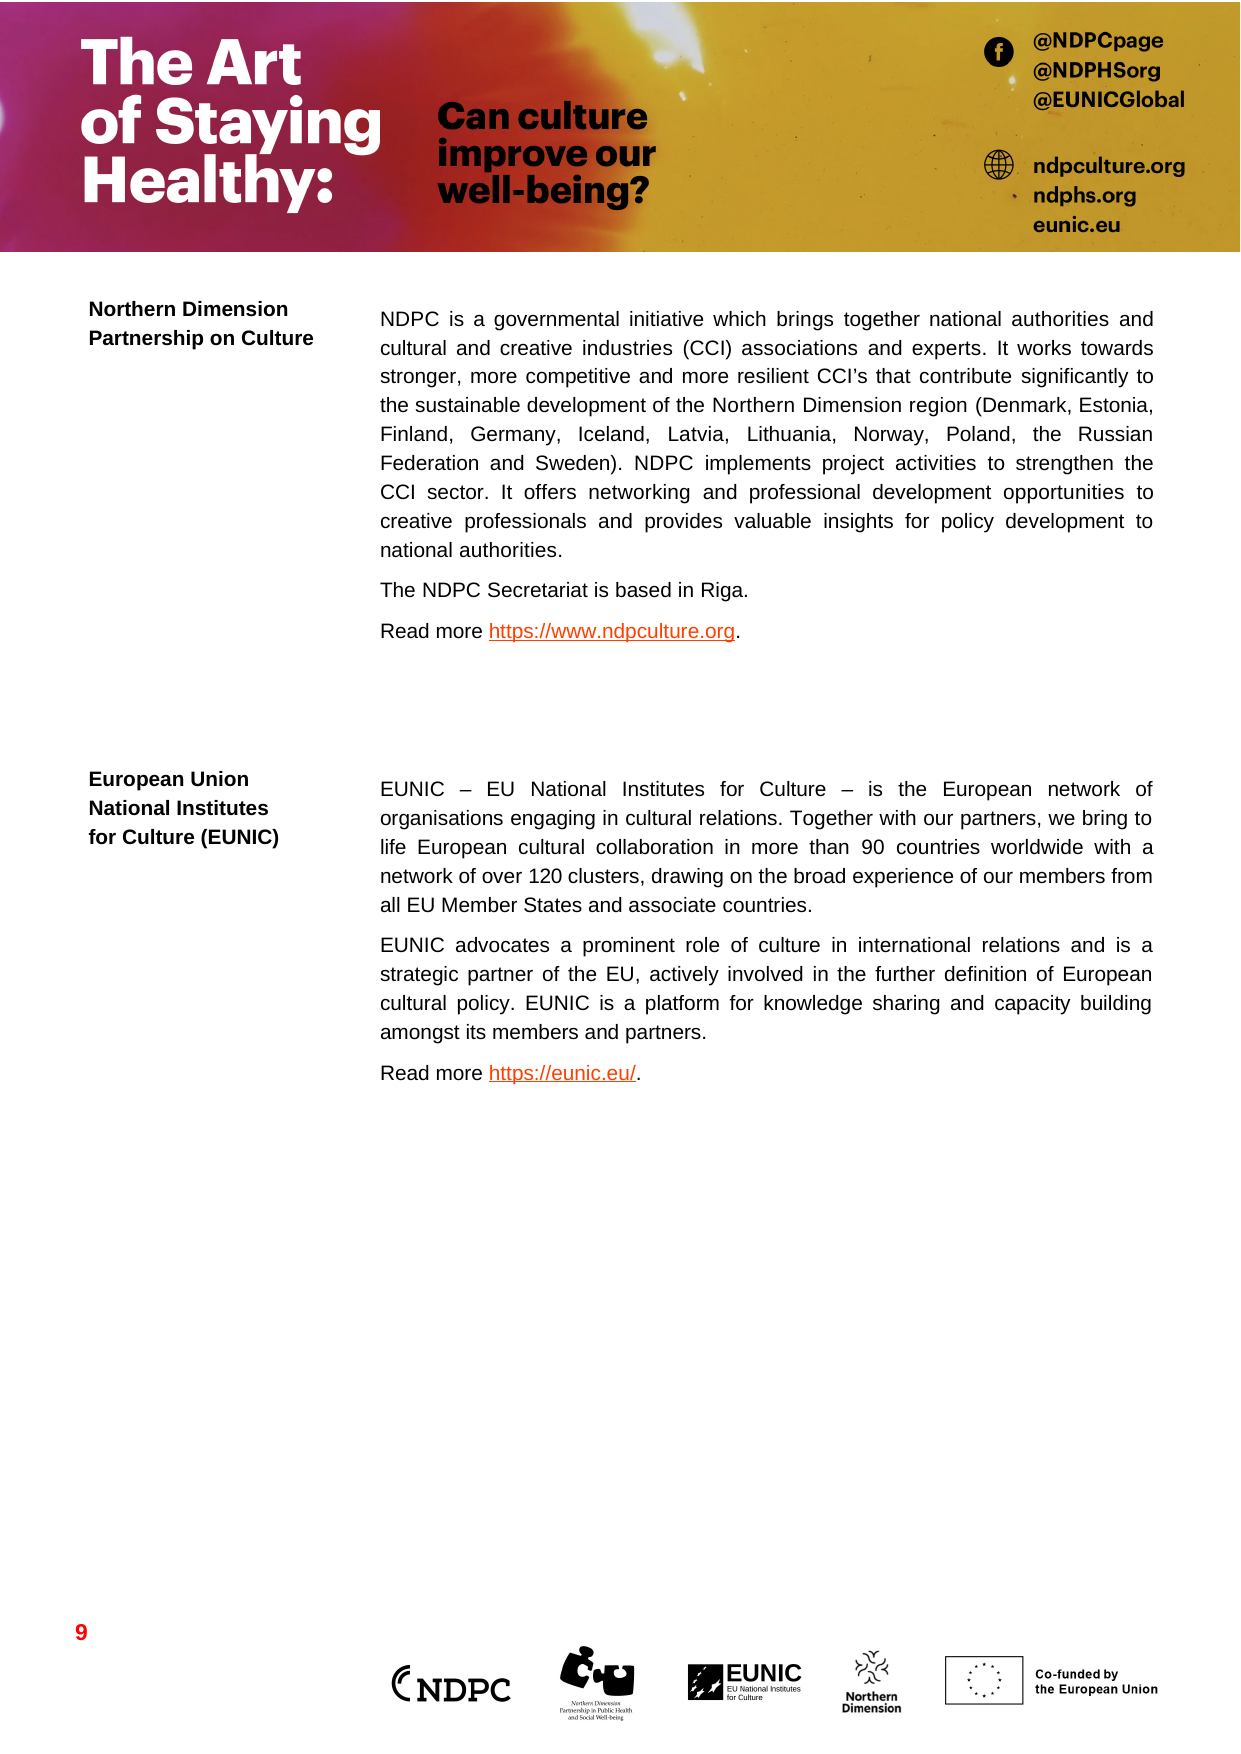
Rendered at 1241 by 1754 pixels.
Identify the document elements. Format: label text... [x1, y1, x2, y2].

text NDPC is a governmental initiative which brings together national authorities and cultural and creative industries (CCI) associations and experts. It works towards stronger, more competitive and more resilient CCI’s that contribute significantly to the sustainable development of the Northern Dimension region (Denmark, Estonia, Finland, Germany, Iceland, Latvia, Lithuania, Norway, Poland, the Russian Federation and Sweden). NDPC implements project activities to strengthen the CCI sector. It offers networking and professional development opportunities to creative professionals and provides valuable insights for policy development to national authorities. [380, 306, 1154, 562]
picture [0, 2, 1241, 252]
text The NDPC Secretariat is based in Riga. Read more https://www.ndpculture.org. [380, 578, 749, 643]
text EUNIC – EU National Institutes for Culture – is the European network of organisations engaging in cultural relations. Together with our partners, we bring to life European cultural collaboration in more than 90 countries worldwide with a network of over 120 clusters, drawing on the broad experience of our members from all EU Member States and associate countries. [380, 777, 1154, 916]
text EUNIC advocates a prominent role of culture in international relations and is a strategic partner of the EU, actively involved in the further definition of European cultural policy. EUNIC is a platform for knowledge sharing and capacity building amongst its members and partners. [380, 933, 1154, 1044]
subtitle European Union National Institutes for Culture (EUNIC) [88, 767, 281, 849]
picture [383, 1632, 1163, 1729]
subtitle Northern Dimension Partnership on Culture [88, 297, 321, 349]
text Read more https://eunic.eu/. [380, 1060, 1165, 1084]
